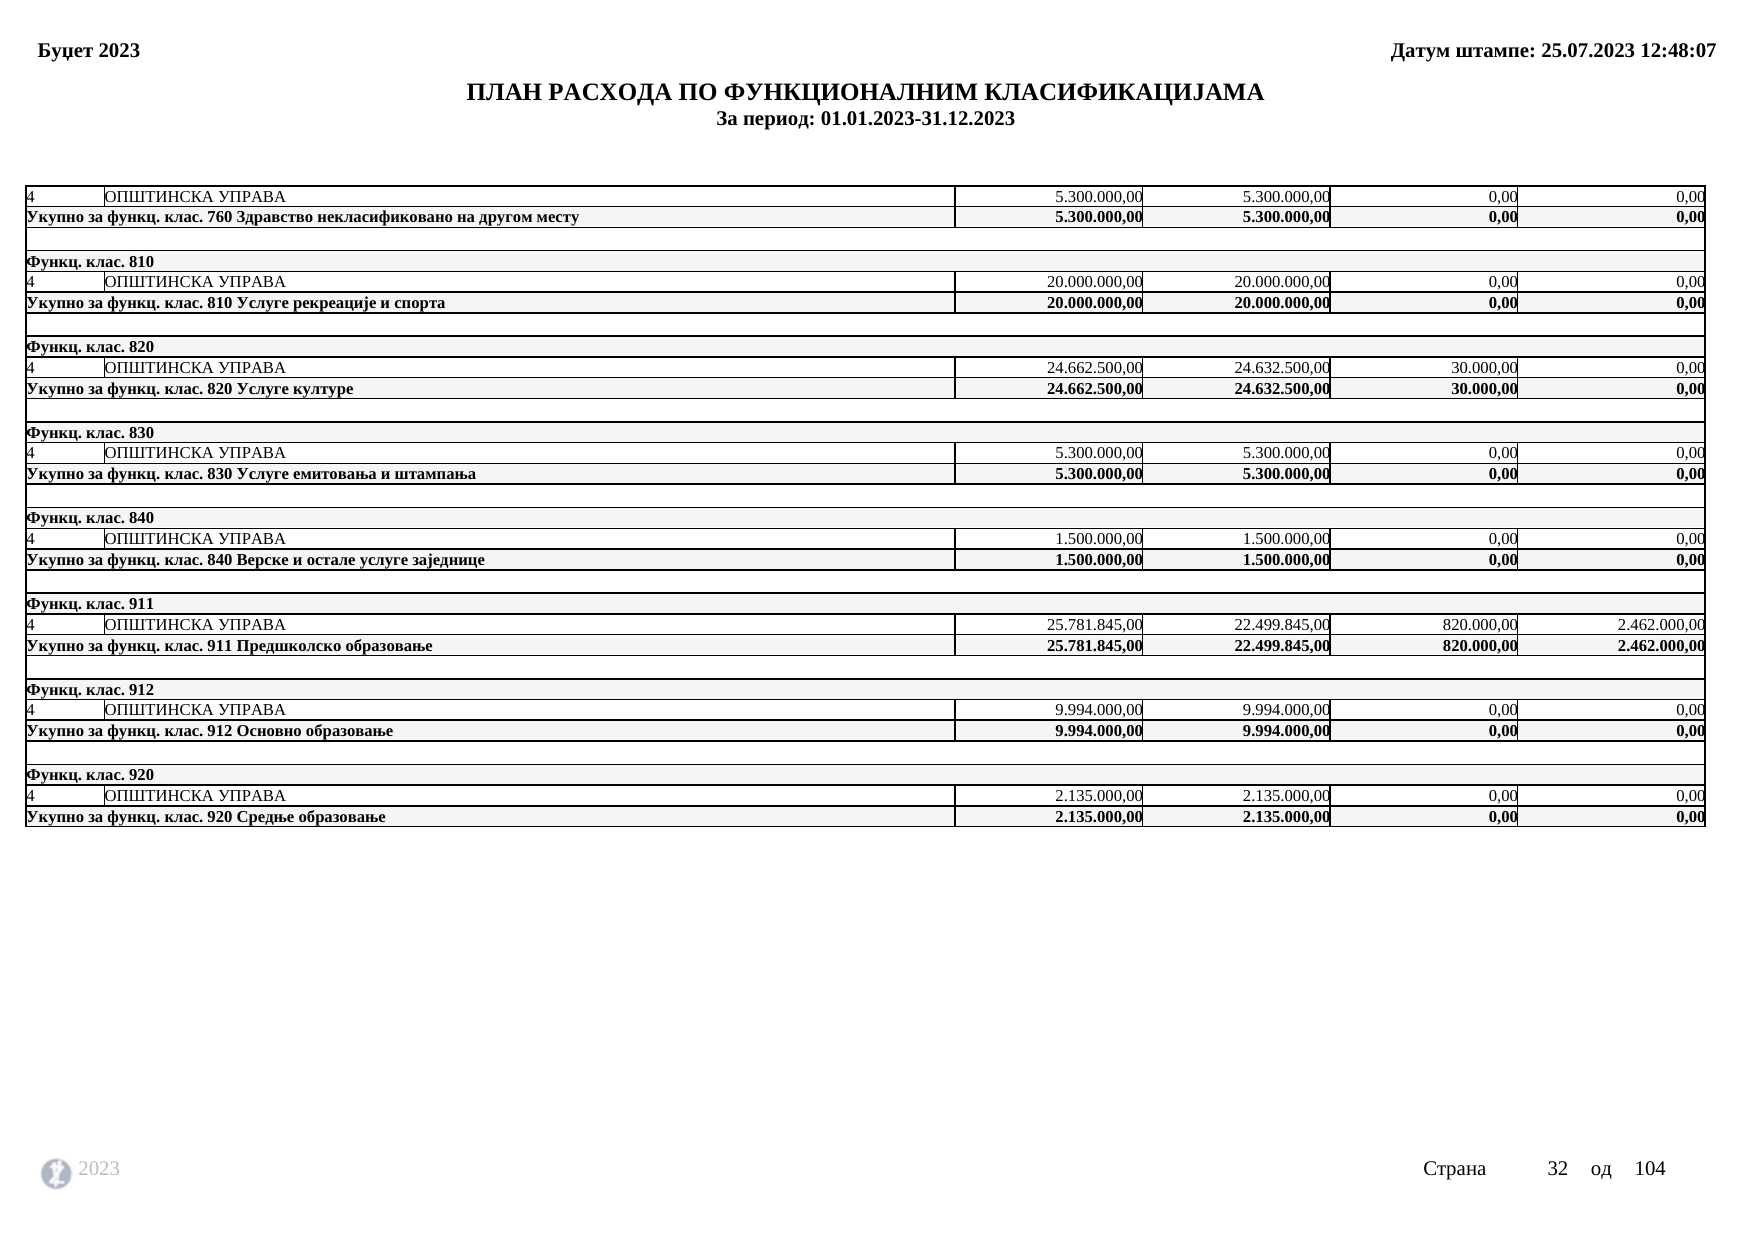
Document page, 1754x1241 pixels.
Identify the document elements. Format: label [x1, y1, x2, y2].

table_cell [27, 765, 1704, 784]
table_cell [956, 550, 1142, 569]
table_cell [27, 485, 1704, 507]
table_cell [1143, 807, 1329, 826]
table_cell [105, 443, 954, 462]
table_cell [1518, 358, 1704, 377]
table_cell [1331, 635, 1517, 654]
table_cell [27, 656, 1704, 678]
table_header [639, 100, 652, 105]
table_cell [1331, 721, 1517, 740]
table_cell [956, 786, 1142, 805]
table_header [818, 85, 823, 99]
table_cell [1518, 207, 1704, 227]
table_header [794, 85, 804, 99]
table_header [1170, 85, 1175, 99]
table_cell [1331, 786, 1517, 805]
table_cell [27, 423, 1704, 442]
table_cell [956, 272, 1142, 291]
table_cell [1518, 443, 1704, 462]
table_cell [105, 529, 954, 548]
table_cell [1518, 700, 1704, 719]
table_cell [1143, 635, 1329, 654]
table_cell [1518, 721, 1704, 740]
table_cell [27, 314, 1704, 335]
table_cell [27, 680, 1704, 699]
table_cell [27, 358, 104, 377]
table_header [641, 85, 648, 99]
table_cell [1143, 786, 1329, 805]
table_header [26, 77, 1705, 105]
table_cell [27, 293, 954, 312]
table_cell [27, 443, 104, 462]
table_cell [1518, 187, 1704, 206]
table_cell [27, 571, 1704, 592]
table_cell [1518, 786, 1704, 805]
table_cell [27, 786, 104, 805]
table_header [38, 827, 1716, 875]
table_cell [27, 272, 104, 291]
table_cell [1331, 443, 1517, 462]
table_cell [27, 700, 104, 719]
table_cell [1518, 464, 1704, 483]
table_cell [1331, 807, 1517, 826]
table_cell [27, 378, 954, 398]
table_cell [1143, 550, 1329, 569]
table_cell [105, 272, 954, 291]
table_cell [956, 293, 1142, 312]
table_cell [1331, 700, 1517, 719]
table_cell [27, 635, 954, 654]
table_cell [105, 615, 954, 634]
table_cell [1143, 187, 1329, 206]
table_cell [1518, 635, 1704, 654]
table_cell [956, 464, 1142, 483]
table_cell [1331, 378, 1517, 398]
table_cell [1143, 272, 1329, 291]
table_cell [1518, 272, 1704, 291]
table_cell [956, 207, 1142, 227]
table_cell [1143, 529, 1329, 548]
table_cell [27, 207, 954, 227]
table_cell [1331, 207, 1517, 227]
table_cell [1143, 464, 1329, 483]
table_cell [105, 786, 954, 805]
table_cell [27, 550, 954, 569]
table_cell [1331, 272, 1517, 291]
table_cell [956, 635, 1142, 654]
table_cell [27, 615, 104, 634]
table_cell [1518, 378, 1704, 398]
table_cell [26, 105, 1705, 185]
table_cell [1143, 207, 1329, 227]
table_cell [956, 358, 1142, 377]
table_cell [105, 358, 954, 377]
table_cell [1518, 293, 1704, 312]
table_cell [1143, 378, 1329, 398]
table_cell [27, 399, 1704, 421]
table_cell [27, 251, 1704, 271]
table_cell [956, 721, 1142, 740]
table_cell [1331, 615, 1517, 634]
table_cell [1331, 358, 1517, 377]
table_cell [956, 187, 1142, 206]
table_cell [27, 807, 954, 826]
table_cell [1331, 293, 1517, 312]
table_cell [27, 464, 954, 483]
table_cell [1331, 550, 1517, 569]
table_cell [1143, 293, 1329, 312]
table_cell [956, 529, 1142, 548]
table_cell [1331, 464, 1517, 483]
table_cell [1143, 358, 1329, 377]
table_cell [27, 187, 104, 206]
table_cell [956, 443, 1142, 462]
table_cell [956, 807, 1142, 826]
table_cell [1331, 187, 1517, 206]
picture [37, 1155, 76, 1194]
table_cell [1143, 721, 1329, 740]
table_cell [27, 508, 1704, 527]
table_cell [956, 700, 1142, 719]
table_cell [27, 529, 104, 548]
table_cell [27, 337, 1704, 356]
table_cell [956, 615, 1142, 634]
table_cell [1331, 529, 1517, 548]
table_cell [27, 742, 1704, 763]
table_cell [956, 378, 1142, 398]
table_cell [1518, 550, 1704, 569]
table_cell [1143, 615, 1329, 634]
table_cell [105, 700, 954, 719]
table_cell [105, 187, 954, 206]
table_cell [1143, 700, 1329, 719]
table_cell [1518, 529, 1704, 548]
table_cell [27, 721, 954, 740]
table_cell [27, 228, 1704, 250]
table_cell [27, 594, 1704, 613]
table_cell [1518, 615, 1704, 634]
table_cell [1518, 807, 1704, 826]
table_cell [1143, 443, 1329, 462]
